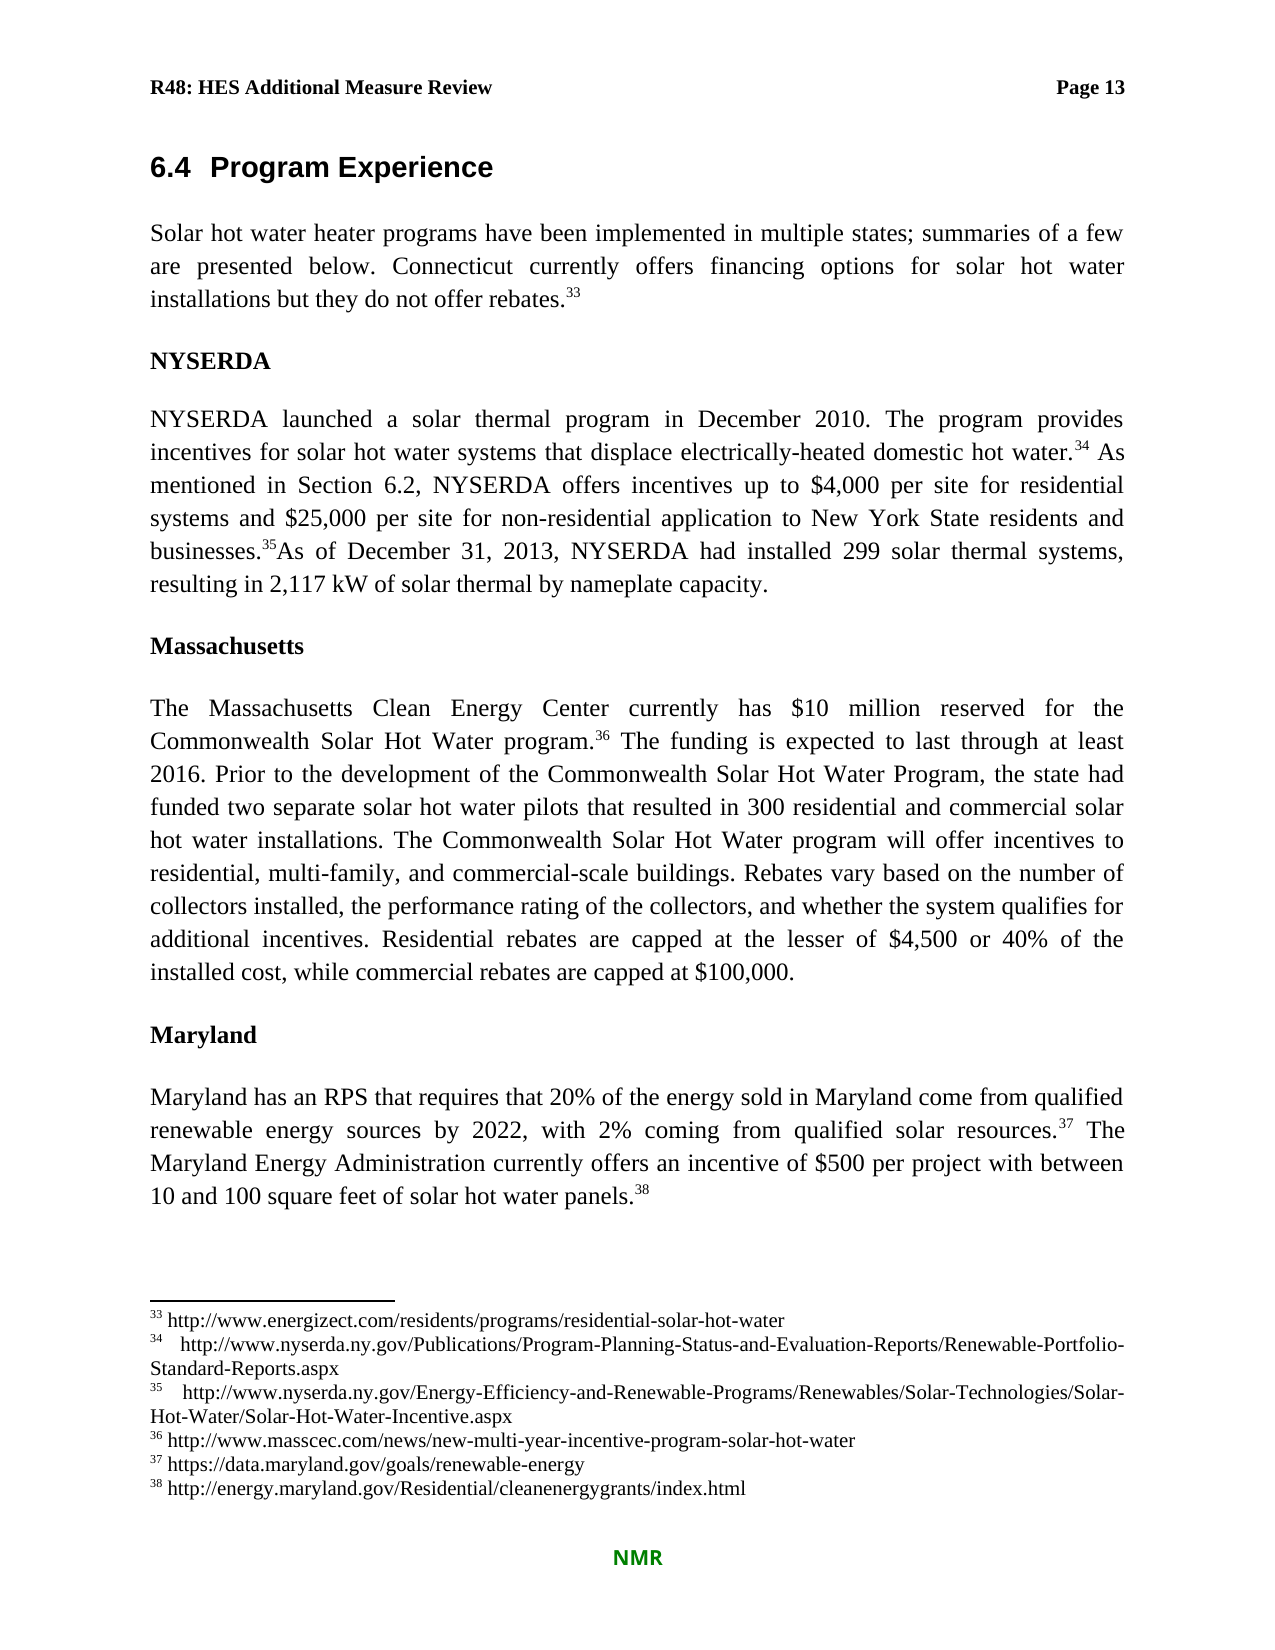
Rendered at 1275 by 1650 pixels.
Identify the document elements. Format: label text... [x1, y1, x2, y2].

text Massachusetts [150, 631, 1125, 660]
subtitle Program Experience [150, 150, 1125, 183]
text Maryland [150, 1020, 1125, 1048]
text NYSERDA [150, 346, 1125, 375]
text Solar hot water heater programs have been implemented in multiple states; summaries of a few are presented below. Connecticut currently offers financing options for solar hot water installations but they do not offer rebates. [150, 218, 1125, 312]
text The Massachusetts Clean Energy Center currently has $10 million reserved for the Commonwealth Solar Hot Water program. The funding is expected to last through at least 2016. Prior to the development of the Commonwealth Solar Hot Water Program, the state had funded two separate solar hot water pilots that resulted in 300 residential and commercial solar hot water installations. The Commonwealth Solar Hot Water program will offer incentives to residential, multi-family, and commercial-scale buildings. Rebates vary based on the number of collectors installed, the performance rating of the collectors, and whether the system qualifies for additional incentives. Residential rebates are capped at the lesser of $4,500 or 40% of the installed cost, while commercial rebates are capped at $100,000. [150, 693, 1125, 986]
text Maryland has an RPS that requires that 20% of the energy sold in Maryland come from qualified renewable energy sources by 2022, with 2% coming from qualified solar resources. The Maryland Energy Administration currently offers an incentive of $500 per project with between 10 and 100 square feet of solar hot water panels. [150, 1082, 1125, 1210]
text NYSERDA launched a solar thermal program in December 2010. The program provides incentives for solar hot water systems that displace electrically-heated domestic hot water. As mentioned in Section 6.2, NYSERDA offers incentives up to $4,000 per site for residential systems and $25,000 per site for non-residential application to New York State residents and businesses.As of December 31, 2013, NYSERDA had installed 299 solar thermal systems, resulting in 2,117 kW of solar thermal by nameplate capacity. [150, 404, 1125, 598]
